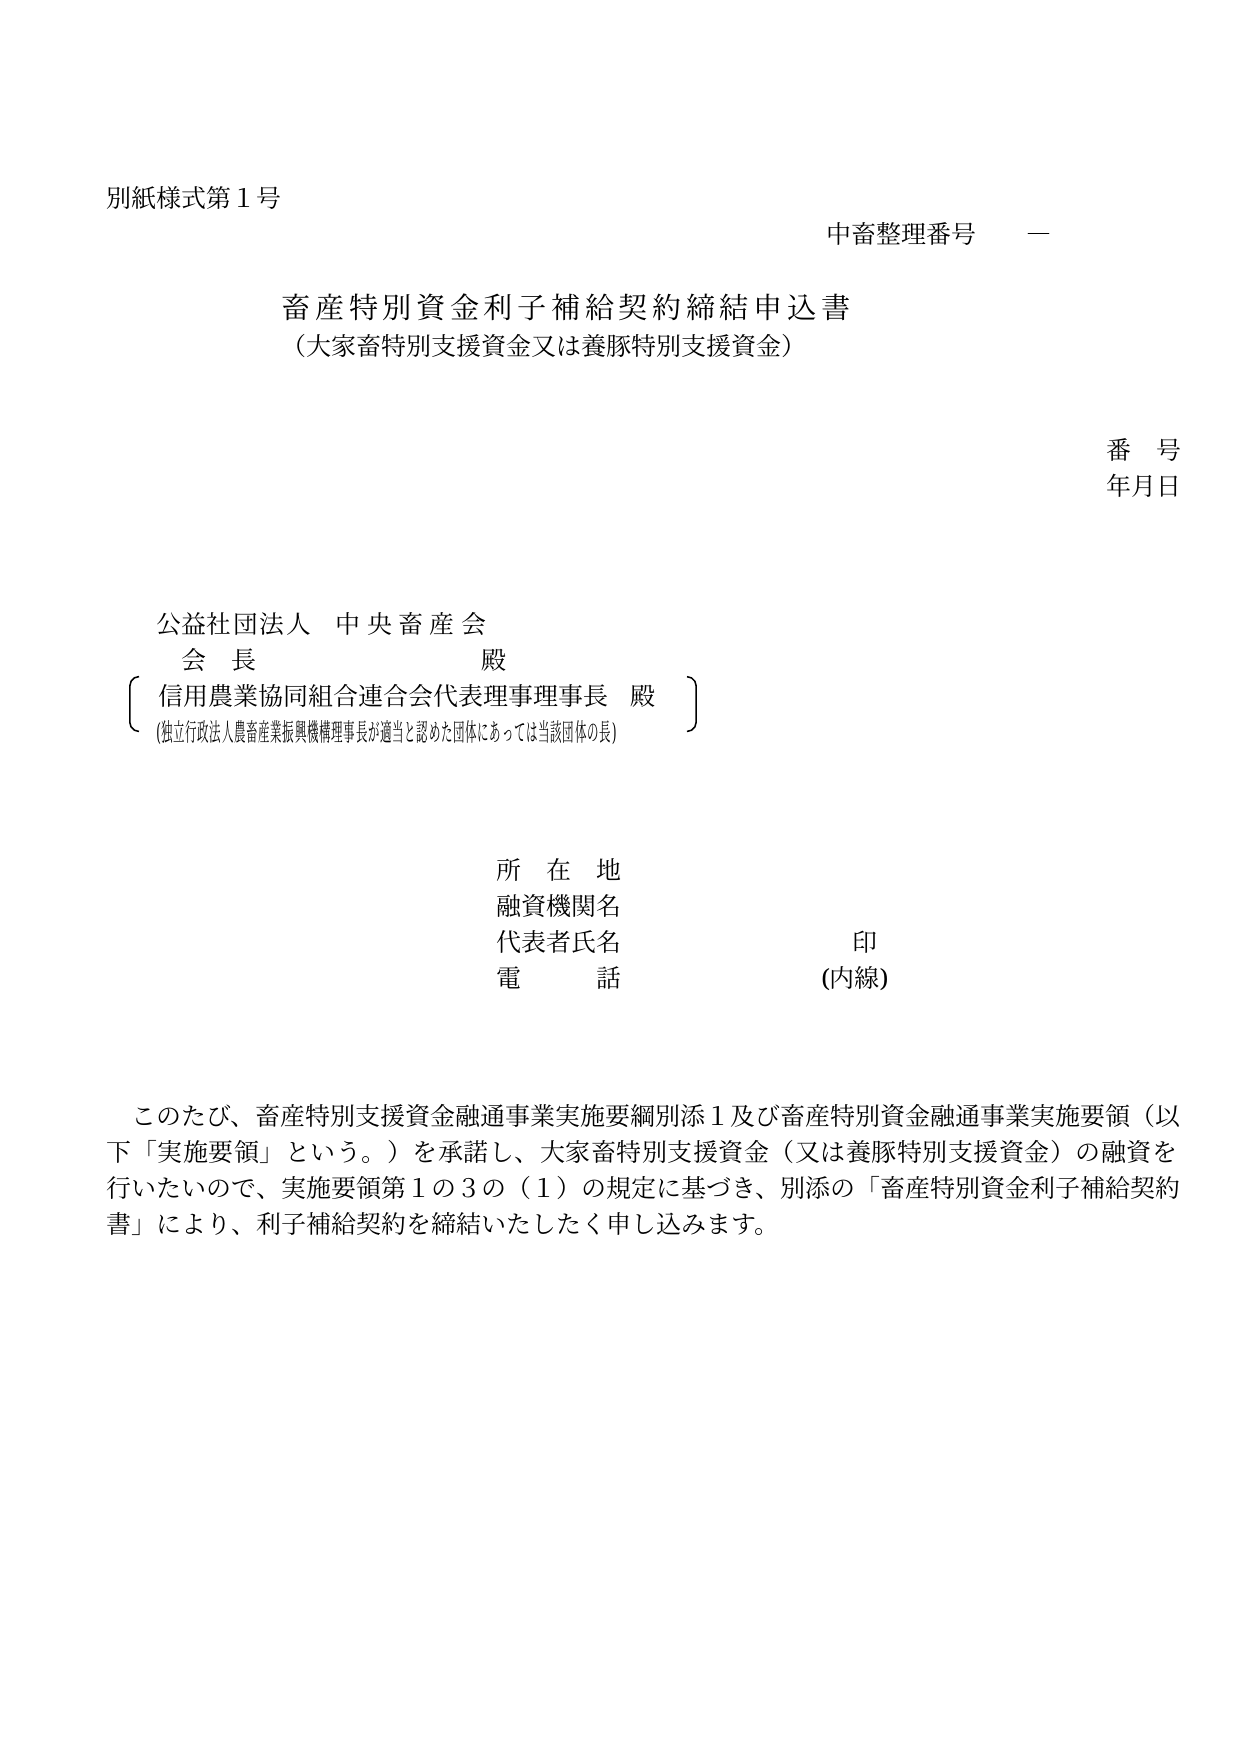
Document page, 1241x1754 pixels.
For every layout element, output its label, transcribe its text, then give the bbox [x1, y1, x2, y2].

text 年月日 [106, 467, 1181, 503]
text 別紙様式第１号 [106, 179, 1181, 215]
text 融資機関名 [496, 887, 1181, 923]
text 畜産特別資金利子補給契約締結申込書 [106, 285, 1181, 327]
text 会 長 殿 [106, 641, 1181, 677]
text 信用農業協同組合連合会代表理事理事長 殿 [693, 677, 1181, 713]
text (独立行政法人農畜産業振興機構理事長が適当と認めた団体にあっては当該団体の長) [106, 713, 1181, 749]
text 所 在 地 [496, 851, 1181, 887]
text 番 号 [106, 431, 1181, 467]
text 中畜整理番号 ― [106, 215, 1181, 251]
text 信用農業協同組合連合会代表理事理事長 殿 [131, 677, 695, 713]
text （大家畜特別支援資金又は養豚特別支援資金） [106, 327, 1181, 363]
text 代表者氏名 印 [496, 923, 1181, 959]
text 公益社団法人 中 央 畜 産 会 [106, 605, 1181, 641]
text 電 話 (内線) [496, 959, 1181, 995]
text このたび、畜産特別支援資金融通事業実施要綱別添１及び畜産特別資金融通事業実施要領（以下「実施要領」という。）を承諾し、大家畜特別支援資金（又は養豚特別支援資金）の融資を行いたいので、実施要領第１の３の（１）の規定に基づき、別添の「畜産特別資金利子補給契約書」により、利子補給契約を締結いたしたく申し込みます。 [106, 1097, 1181, 1241]
